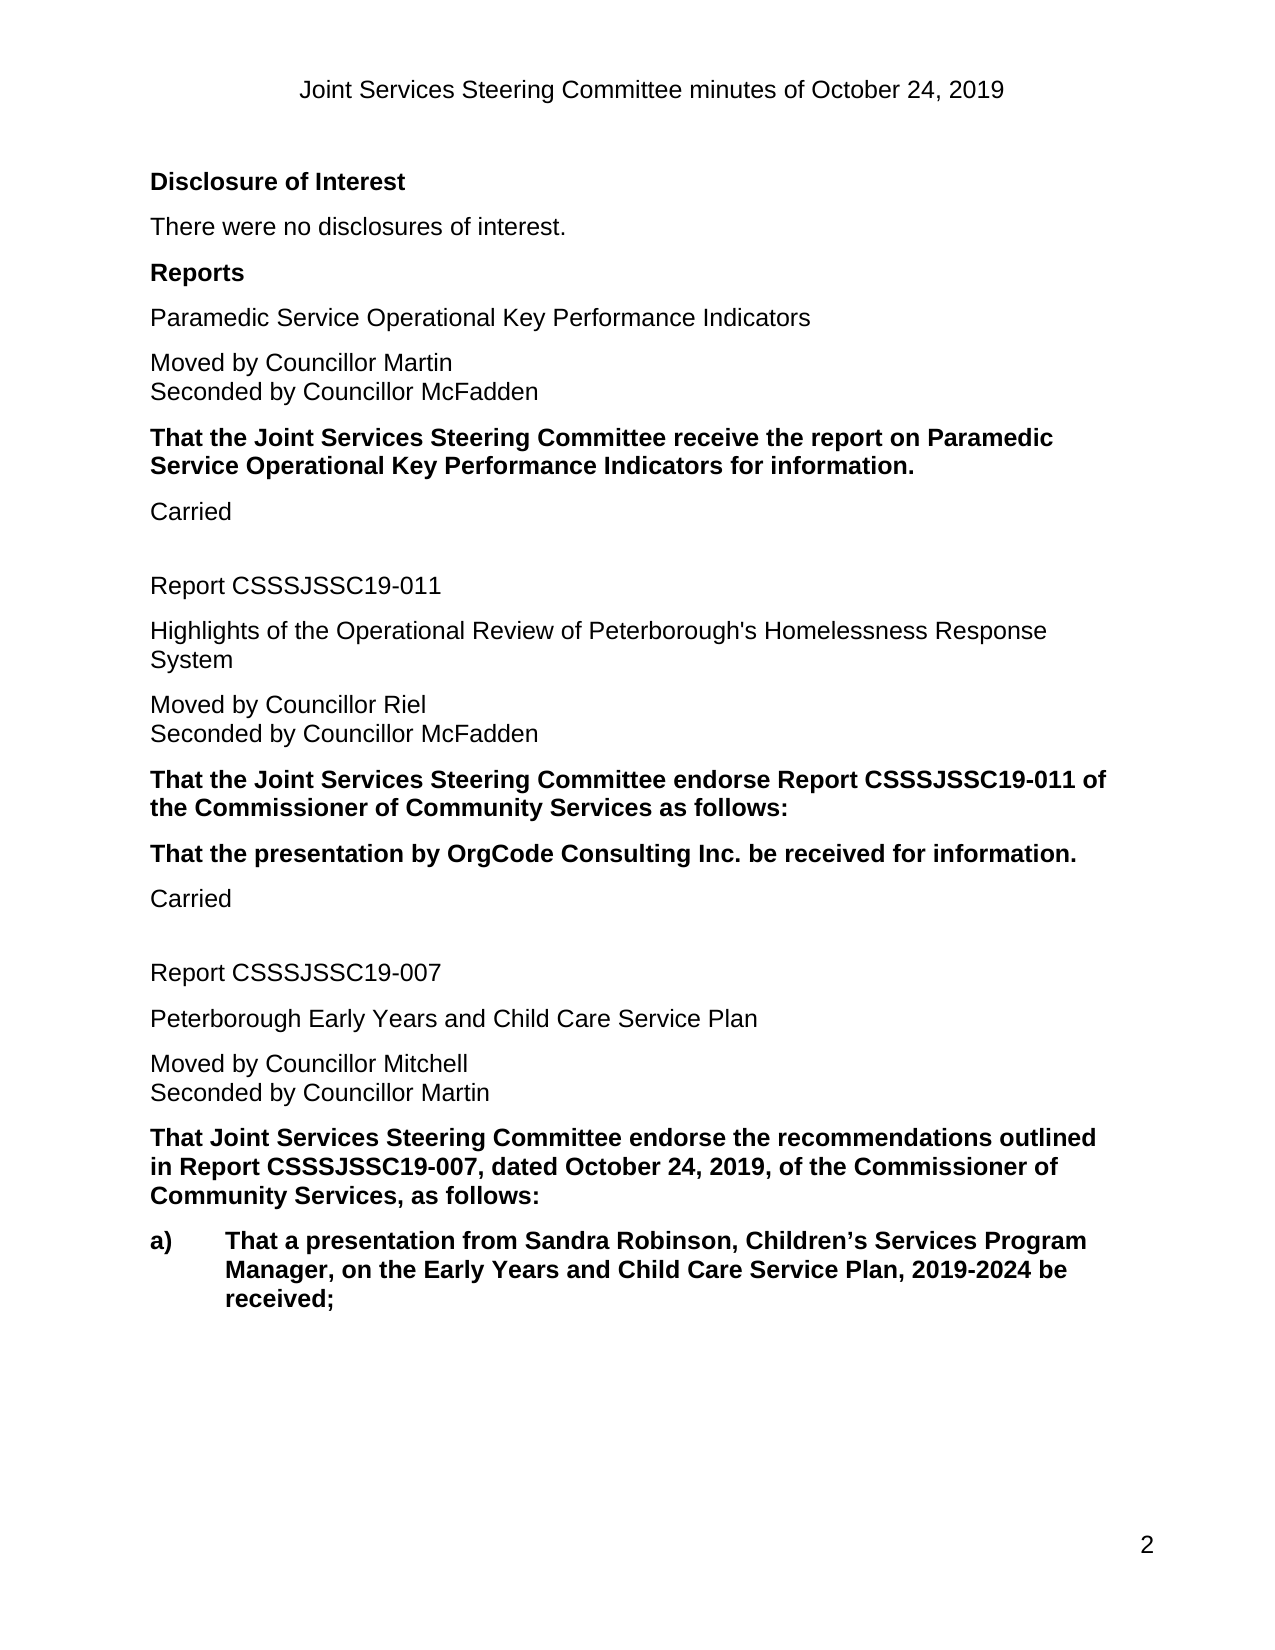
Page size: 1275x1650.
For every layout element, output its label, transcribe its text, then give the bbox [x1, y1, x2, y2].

text That the Joint Services Steering Committee endorse Report CSSSJSSC19-011 of the Commissioner of Community Services as follows: [150, 764, 1125, 822]
subtitle Report CSSSJSSC19-007 [150, 958, 1125, 987]
text Moved by Councillor Riel Seconded by Councillor McFadden [150, 690, 1125, 748]
text That the presentation by OrgCode Consulting Inc. be received for information. [150, 839, 1125, 867]
text Moved by Councillor Martin Seconded by Councillor McFadden [150, 348, 1125, 406]
subtitle Reports [150, 257, 1125, 286]
text That Joint Services Steering Committee endorse the recommendations outlined in Report CSSSJSSC19-007, dated October 24, 2019, of the Commissioner of Community Services, as follows: [150, 1123, 1125, 1209]
text Highlights of the Operational Review of Peterborough's Homelessness Response System [150, 616, 1125, 674]
subtitle Paramedic Service Operational Key Performance Indicators [150, 303, 1125, 332]
text That the Joint Services Steering Committee receive the report on Paramedic Service Operational Key Performance Indicators for information. [150, 422, 1125, 480]
subtitle Report CSSSJSSC19-011 [150, 571, 1125, 599]
subtitle Disclosure of Interest [150, 167, 1125, 195]
text There were no disclosures of interest. [150, 212, 1125, 241]
text a) That a presentation from Sandra Robinson, Children’s Services Program Manager, on the Early Years and Child Care Service Plan, 2019-2024 be received; [150, 1226, 1125, 1312]
text Peterborough Early Years and Child Care Service Plan [150, 1004, 1125, 1032]
text Carried [150, 497, 1125, 554]
text Carried [150, 884, 1125, 942]
text Moved by Councillor Mitchell Seconded by Councillor Martin [150, 1049, 1125, 1107]
